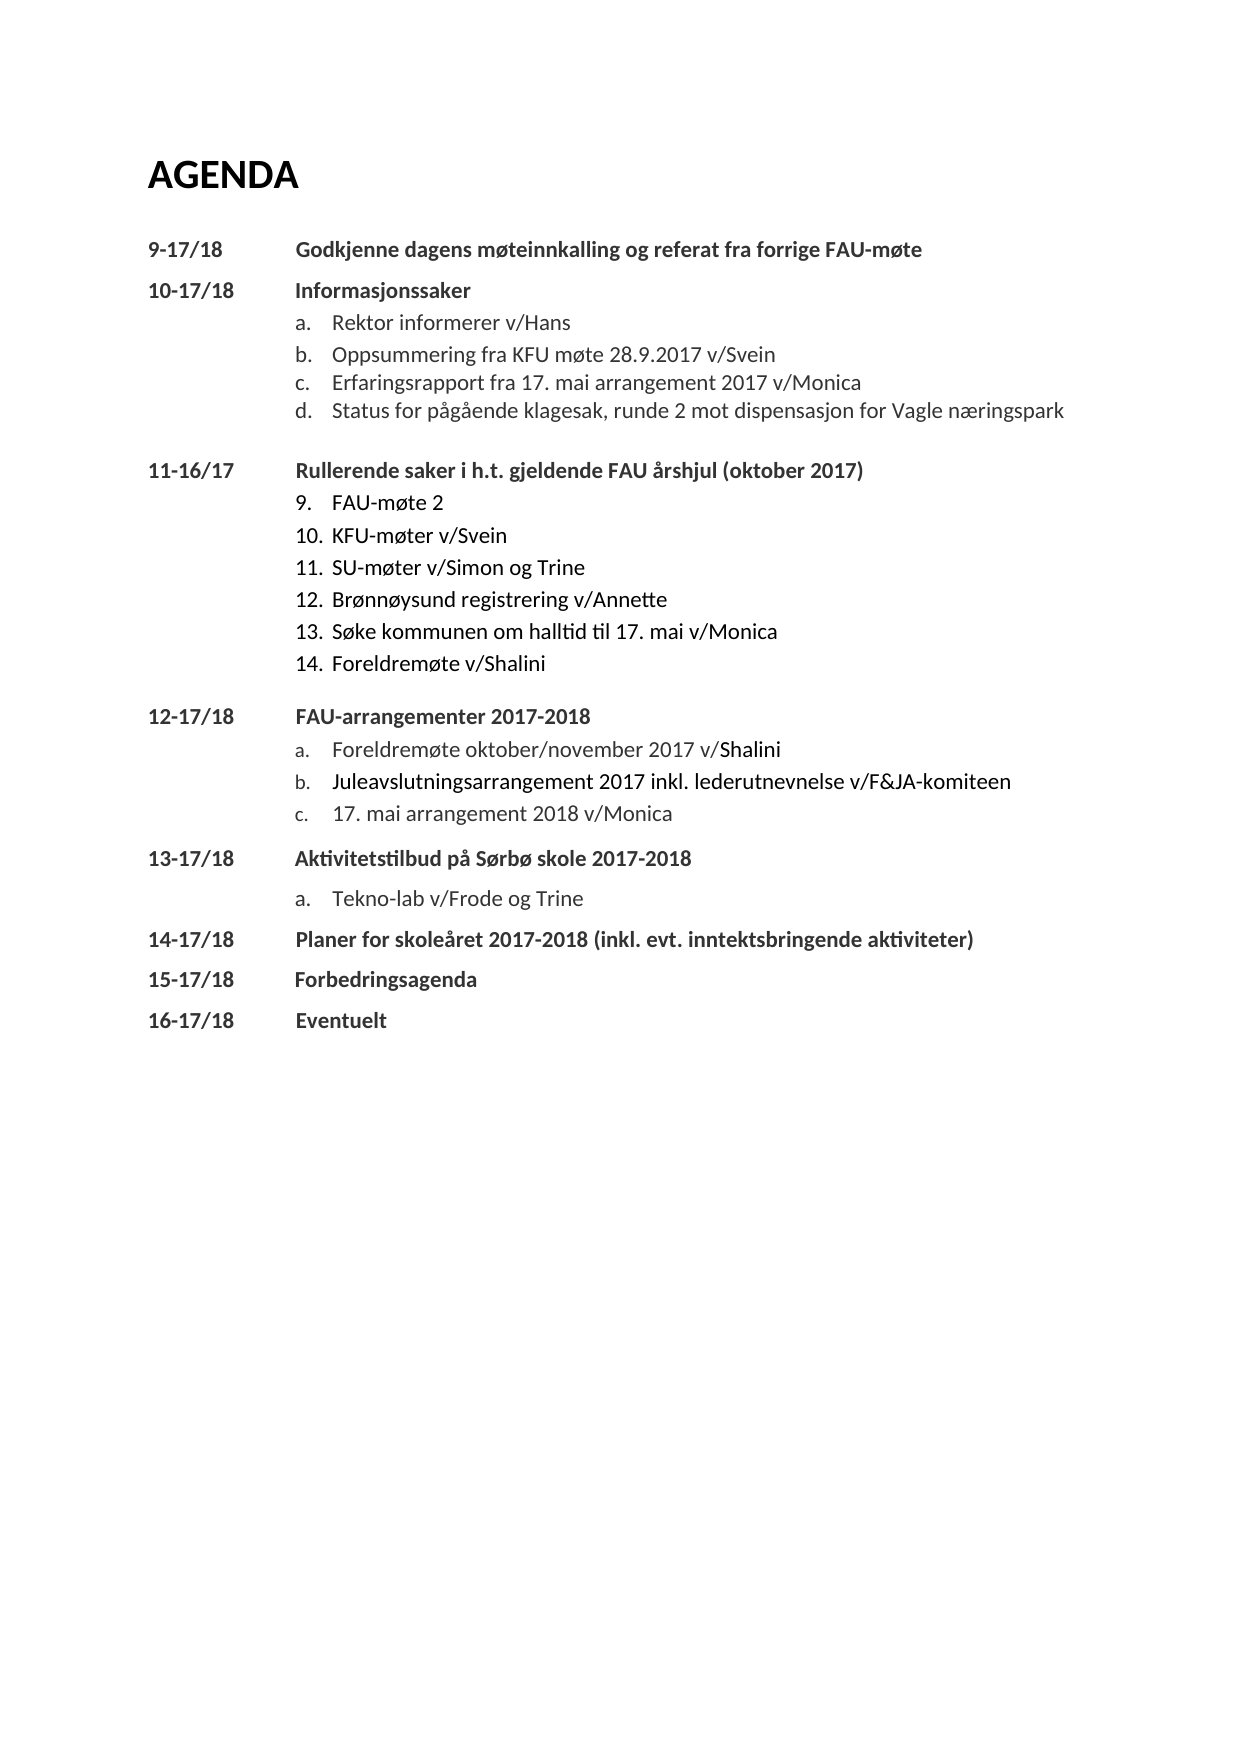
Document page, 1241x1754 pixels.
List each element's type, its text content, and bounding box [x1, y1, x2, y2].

text 14-17/18 Planer for skoleåret 2017-2018 (inkl. evt. inntektsbringende aktiviteter) [148, 925, 1093, 953]
text AGENDA [148, 148, 1093, 198]
list FAU-møte 2 [295, 488, 1093, 517]
list 17. mai arrangement 2018 v/Monica [294, 799, 1093, 827]
list Juleavslutningsarrangement 2017 inkl. lederutnevnelse v/F&JA-komiteen [294, 767, 1093, 795]
text 10-17/18 Informasjonssaker [148, 276, 1093, 304]
text 11-16/17 Rullerende saker i h.t. gjeldende FAU årshjul (oktober 2017) [148, 456, 1093, 484]
list Foreldremøte oktober/november 2017 v/Shalini [294, 735, 1093, 763]
list Rektor informerer v/Hans [295, 308, 1093, 336]
text 13-17/18 Aktivitetstilbud på Sørbø skole 2017-2018 [148, 844, 1093, 872]
text 12-17/18 FAU-arrangementer 2017-2018 [148, 702, 1093, 731]
list Tekno-lab v/Frode og Trine [294, 884, 1093, 912]
list Søke kommunen om halltid til 17. mai v/Monica [295, 617, 1093, 645]
list SU-møter v/Simon og Trine [295, 553, 1093, 581]
list Foreldremøte v/Shalini [295, 649, 1093, 677]
list Brønnøysund registrering v/Annette [295, 585, 1093, 613]
text 9-17/18 Godkjenne dagens møteinnkalling og referat fra forrige FAU-møte [148, 235, 1093, 263]
text 15-17/18 Forbedringsagenda [148, 965, 1093, 993]
text 16-17/18 Eventuelt [148, 1006, 1093, 1034]
list Status for pågående klagesak, runde 2 mot dispensasjon for Vagle næringspark [295, 396, 1093, 424]
list KFU-møter v/Svein [295, 521, 1093, 549]
list Erfaringsrapport fra 17. mai arrangement 2017 v/Monica [295, 368, 1093, 396]
list Oppsummering fra KFU møte 28.9.2017 v/Svein [295, 340, 1093, 368]
